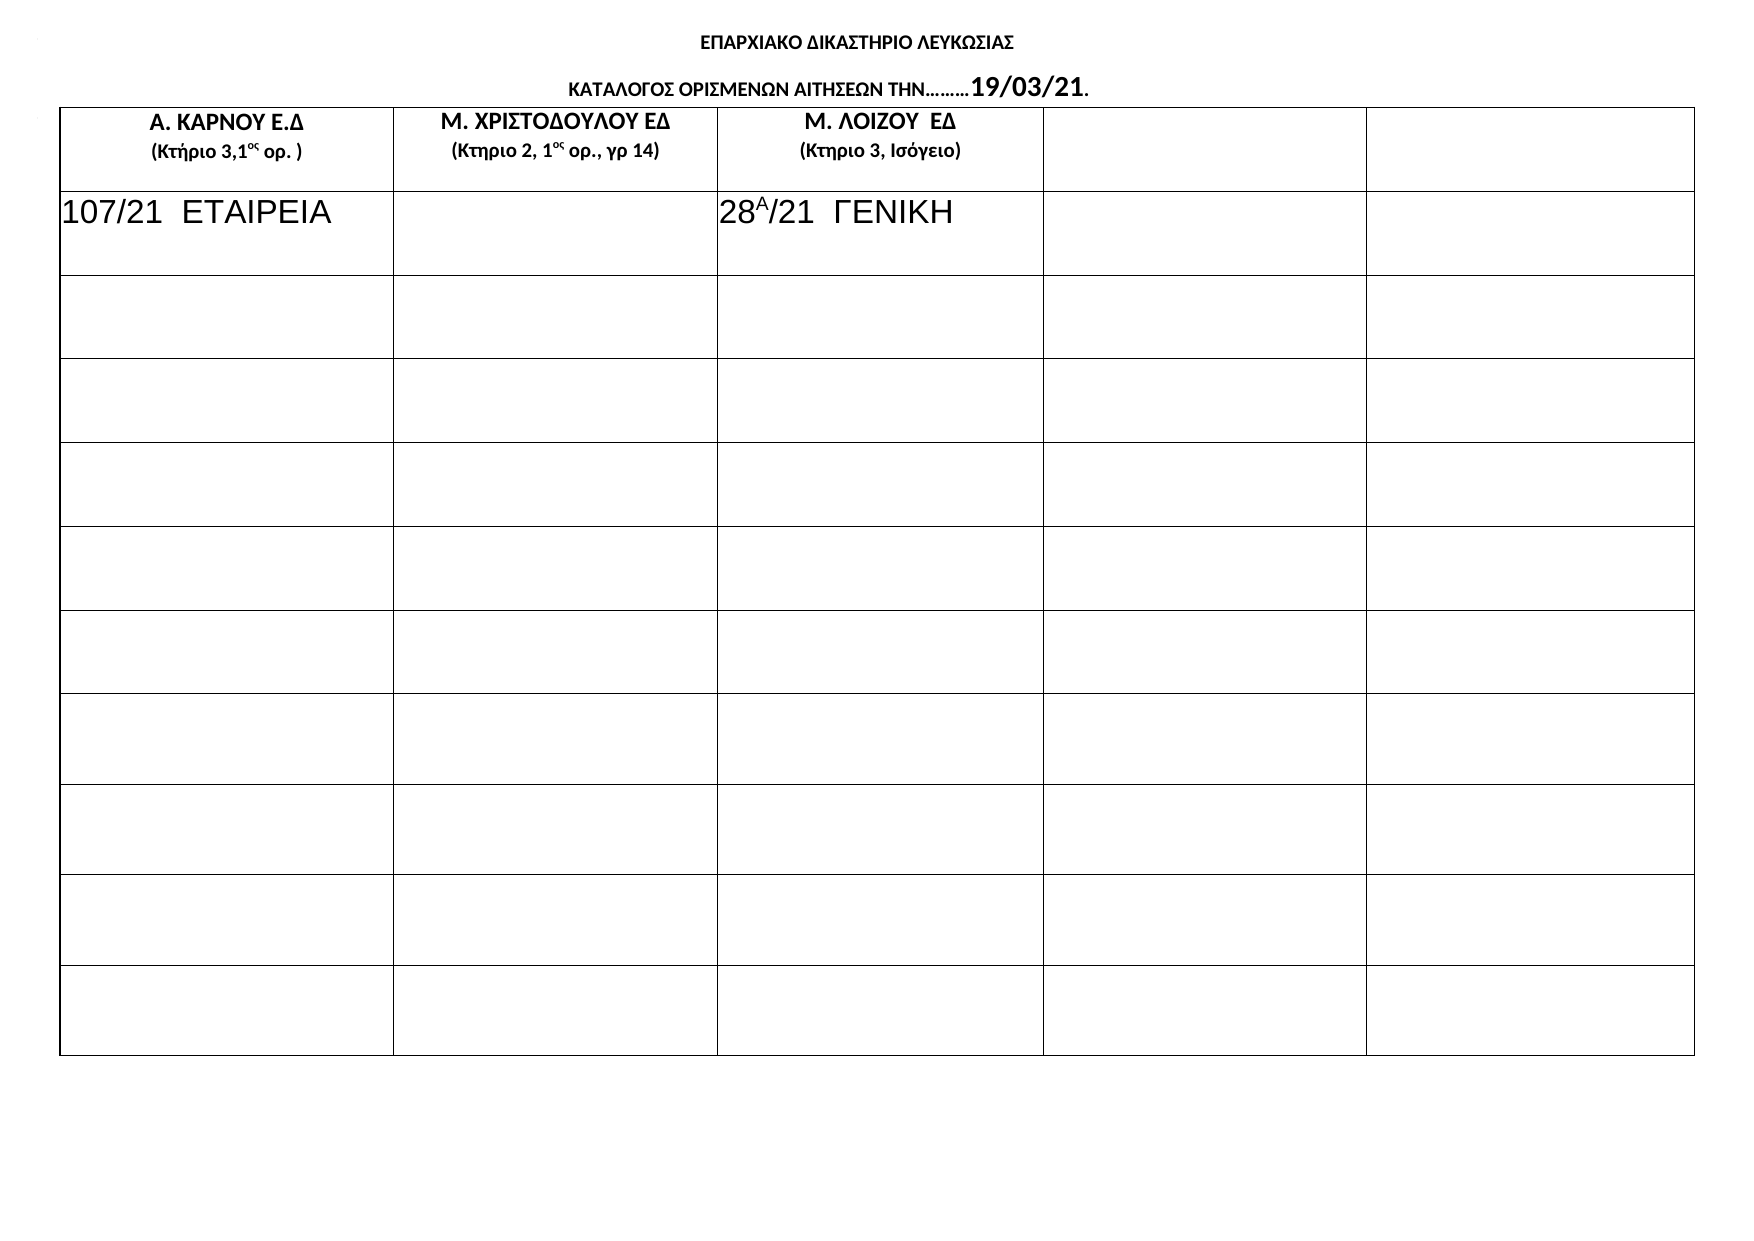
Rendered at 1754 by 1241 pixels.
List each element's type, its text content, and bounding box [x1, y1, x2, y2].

table_cell [1044, 611, 1366, 693]
table_cell [394, 875, 717, 964]
table_cell [61, 694, 393, 783]
table_header Μ. ΧΡΙΣΤΟΔΟΥΛΟΥ ΕΔ (Κτηριο 2, 1ος ορ., γρ 14) [394, 108, 717, 191]
table_cell [1044, 694, 1366, 783]
table_cell [61, 785, 393, 874]
table_cell [1044, 785, 1366, 874]
table_cell [1367, 875, 1694, 964]
table_cell [61, 875, 393, 964]
table_cell [394, 966, 717, 1055]
table_cell [1044, 192, 1366, 274]
table_cell [718, 359, 1043, 442]
table_cell [1367, 611, 1694, 693]
table_cell [61, 443, 393, 526]
table_cell [61, 527, 393, 609]
text ΕΠΑΡΧΙΑΚΟ ΔΙΚΑΣΤΗΡΙΟ ΛΕΥΚΩΣΙΑΣ [43, 33, 1671, 53]
table_cell [61, 966, 393, 1055]
table_cell [394, 192, 717, 274]
table_cell [1044, 443, 1366, 526]
table_cell [718, 875, 1043, 964]
table_cell [61, 276, 393, 358]
table_header [1367, 108, 1694, 191]
table_cell [1367, 359, 1694, 442]
table_cell [718, 611, 1043, 693]
table_cell [718, 694, 1043, 783]
table_cell [1367, 192, 1694, 274]
table_header [1044, 108, 1366, 191]
table_cell [718, 527, 1043, 609]
table_cell [718, 443, 1043, 526]
table_cell [394, 359, 717, 442]
table_cell 28Α/21 ΓΕΝΙΚΗ [718, 192, 1043, 274]
text ΚΑΤΑΛΟΓΟΣ ΟΡΙΣΜΕΝΩΝ ΑΙΤΗΣΕΩΝ ΤΗΝ………19/03/21. [568, 80, 1089, 101]
table_cell [1044, 276, 1366, 358]
table_cell [394, 527, 717, 609]
table_cell [61, 611, 393, 693]
table_cell [1367, 527, 1694, 609]
table_cell [718, 785, 1043, 874]
table_cell [718, 276, 1043, 358]
table_cell [1044, 527, 1366, 609]
table_cell [1367, 443, 1694, 526]
table_cell [1367, 694, 1694, 783]
table_header Α. ΚΑΡΝΟΥ Ε.Δ (Κτήριο 3,1ος ορ. ) [61, 108, 393, 191]
table_cell 107/21 ΕΤΑΙΡΕΙΑ [61, 192, 393, 274]
table_cell [394, 276, 717, 358]
table_cell [394, 611, 717, 693]
table_cell [394, 694, 717, 783]
table_cell [61, 359, 393, 442]
table_cell [394, 443, 717, 526]
table_cell [1367, 785, 1694, 874]
table_header Μ. ΛΟΙΖΟΥ ΕΔ (Κτηριο 3, Ισόγειο) [718, 108, 1043, 191]
table_cell [394, 785, 717, 874]
table_cell [1044, 359, 1366, 442]
table_cell [718, 966, 1043, 1055]
table_cell [1044, 875, 1366, 964]
table_cell [1367, 276, 1694, 358]
table_cell [1044, 966, 1366, 1055]
table_cell [1367, 966, 1694, 1055]
